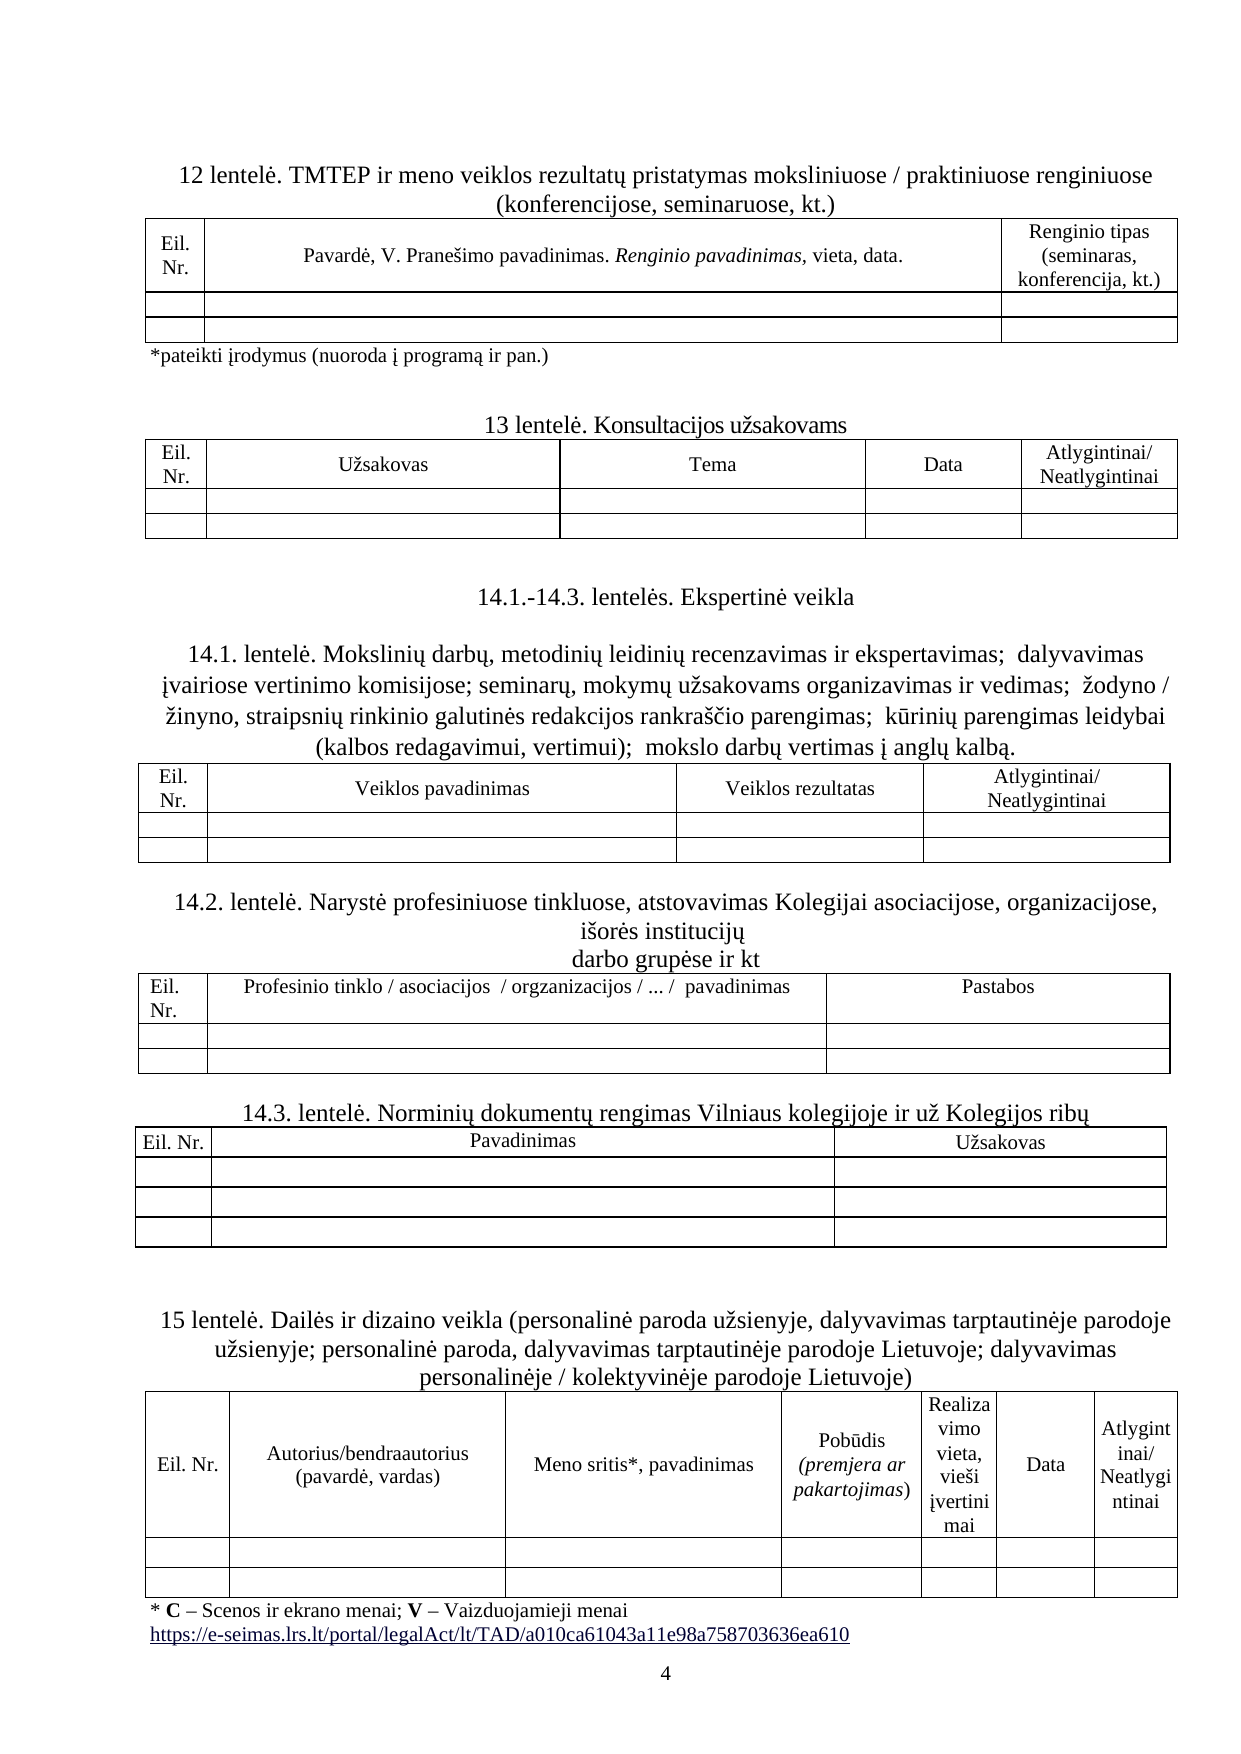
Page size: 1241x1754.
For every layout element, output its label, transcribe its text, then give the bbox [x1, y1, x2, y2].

table_cell [782, 1538, 921, 1567]
table_cell [922, 1538, 996, 1567]
table_cell [835, 1158, 1166, 1186]
table_cell [139, 813, 207, 837]
table_cell [136, 1188, 211, 1216]
table_cell [677, 813, 923, 837]
table_cell [212, 1188, 834, 1216]
table_header Pastabos [827, 974, 1169, 1022]
table_cell [1022, 514, 1177, 538]
table_cell [561, 514, 865, 538]
table_cell [1002, 293, 1177, 316]
table_cell [208, 813, 676, 837]
table_header Data [997, 1392, 1094, 1537]
text *pateikti įrodymus (nuoroda į programą ir pan.) [150, 343, 1181, 367]
table_cell [208, 1049, 826, 1073]
table_cell [212, 1158, 834, 1186]
text 12 lentelė. TMTEP ir meno veiklos rezultatų pristatymas moksliniuose / praktiniuose renginiuose (konferencijose, seminaruose, kt.) [150, 161, 1181, 218]
table_header Eil. Nr. [139, 764, 207, 812]
table_cell [782, 1568, 921, 1597]
table_cell [835, 1218, 1166, 1246]
table_cell [146, 1538, 229, 1567]
table_header Eil. Nr. [139, 974, 207, 1022]
text 14.1.-14.3. lentelės. Ekspertinė veikla [150, 582, 1181, 611]
table_header Pavardė, V. Pranešimo pavadinimas. Renginio pavadinimas, vieta, data. [205, 219, 1001, 291]
table_cell [1095, 1538, 1177, 1567]
table_cell [139, 1024, 207, 1047]
table_header Autorius/bendraautorius (pavardė, vardas) [230, 1392, 505, 1537]
table_cell [146, 1568, 229, 1597]
text 14.1. lentelė. Mokslinių darbų, metodinių leidinių recenzavimas ir ekspertavimas; dalyvavimas įvairiose vertinimo komisijose; seminarų, mokymų užsakovams organizavimas ir vedimas; žodyno / žinyno, straipsnių rinkinio galutinės redakcijos rankraščio parengimas; kūrinių parengimas leidybai (kalbos redagavimui, vertimui); mokslo darbų vertimas į anglų kalbą. [150, 639, 1181, 761]
table_cell [136, 1158, 211, 1186]
table_header Veiklos rezultatas [677, 764, 923, 812]
table_header Renginio tipas (seminaras, konferencija, kt.) [1002, 219, 1177, 291]
table_header Eil. Nr. [146, 219, 204, 291]
table_cell [230, 1568, 505, 1597]
table_header Veiklos pavadinimas [208, 764, 676, 812]
table_cell [205, 293, 1001, 316]
table_header Meno sritis*, pavadinimas [506, 1392, 781, 1537]
table_header Užsakovas [207, 440, 559, 488]
table_cell [561, 489, 865, 513]
text * C – Scenos ir ekrano menai; V – Vaizduojamieji menai [150, 1598, 1181, 1622]
table_cell [230, 1538, 505, 1567]
table_header Eil. Nr. [146, 440, 206, 488]
table_header Data [866, 440, 1021, 488]
text 14.3. lentelė. Norminių dokumentų rengimas Vilniaus kolegijoje ir už Kolegijos ribų [150, 1098, 1181, 1126]
table_cell [924, 813, 1169, 837]
table_cell [207, 489, 559, 513]
table_cell [146, 318, 204, 342]
table_header Tema [561, 440, 865, 488]
table_header Profesinio tinklo / asociacijos / orgzanizacijos / ... / pavadinimas [208, 974, 826, 1022]
table_cell [208, 1024, 826, 1047]
table_header Atlygintinai/ Neatlygintinai [1095, 1392, 1177, 1537]
table_header Eil. Nr. [146, 1392, 229, 1537]
table_cell [835, 1188, 1166, 1216]
table_cell [207, 514, 559, 538]
table_cell [924, 838, 1169, 862]
table_cell [866, 489, 1021, 513]
table_cell [136, 1218, 211, 1246]
table_cell [146, 514, 206, 538]
table_cell [506, 1568, 781, 1597]
table_cell [827, 1024, 1169, 1047]
table_cell [139, 1049, 207, 1073]
table_cell [1095, 1568, 1177, 1597]
table_cell [146, 293, 204, 316]
table_cell [677, 838, 923, 862]
table_header Eil. Nr. [136, 1128, 211, 1156]
table_header Pavadinimas [212, 1128, 834, 1156]
table_cell [208, 838, 676, 862]
text 13 lentelė. Konsultacijos užsakovams [150, 410, 1181, 438]
text https://e-seimas.lrs.lt/portal/legalAct/lt/TAD/a010ca61043a11e98a758703636ea610 [150, 1622, 1181, 1646]
table_cell [922, 1568, 996, 1597]
text 15 lentelė. Dailės ir dizaino veikla (personalinė paroda užsienyje, dalyvavimas tarptautinėje parodoje užsienyje; personalinė paroda, dalyvavimas tarptautinėje parodoje Lietuvoje; dalyvavimas personalinėje / kolektyvinėje parodoje Lietuvoje) [150, 1305, 1181, 1391]
table_header Realizavimo vieta, vieši įvertinimai [922, 1392, 996, 1537]
table_cell [997, 1568, 1094, 1597]
table_cell [997, 1538, 1094, 1567]
table_header Užsakovas [835, 1128, 1166, 1156]
table_cell [205, 318, 1001, 342]
table_header Atlygintinai/ Neatlygintinai [1022, 440, 1177, 488]
table_cell [146, 489, 206, 513]
table_cell [212, 1218, 834, 1246]
table_header Atlygintinai/ Neatlygintinai [924, 764, 1169, 812]
table_cell [866, 514, 1021, 538]
table_cell [827, 1049, 1169, 1073]
table_cell [506, 1538, 781, 1567]
text 14.2. lentelė. Narystė profesiniuose tinkluose, atstovavimas Kolegijai asociacijose, organizacijose, išorės institucijų darbo grupėse ir kt [150, 887, 1181, 973]
table_cell [139, 838, 207, 862]
table_cell [1002, 318, 1177, 342]
table_header Pobūdis (premjera ar pakartojimas) [782, 1392, 921, 1537]
table_cell [1022, 489, 1177, 513]
